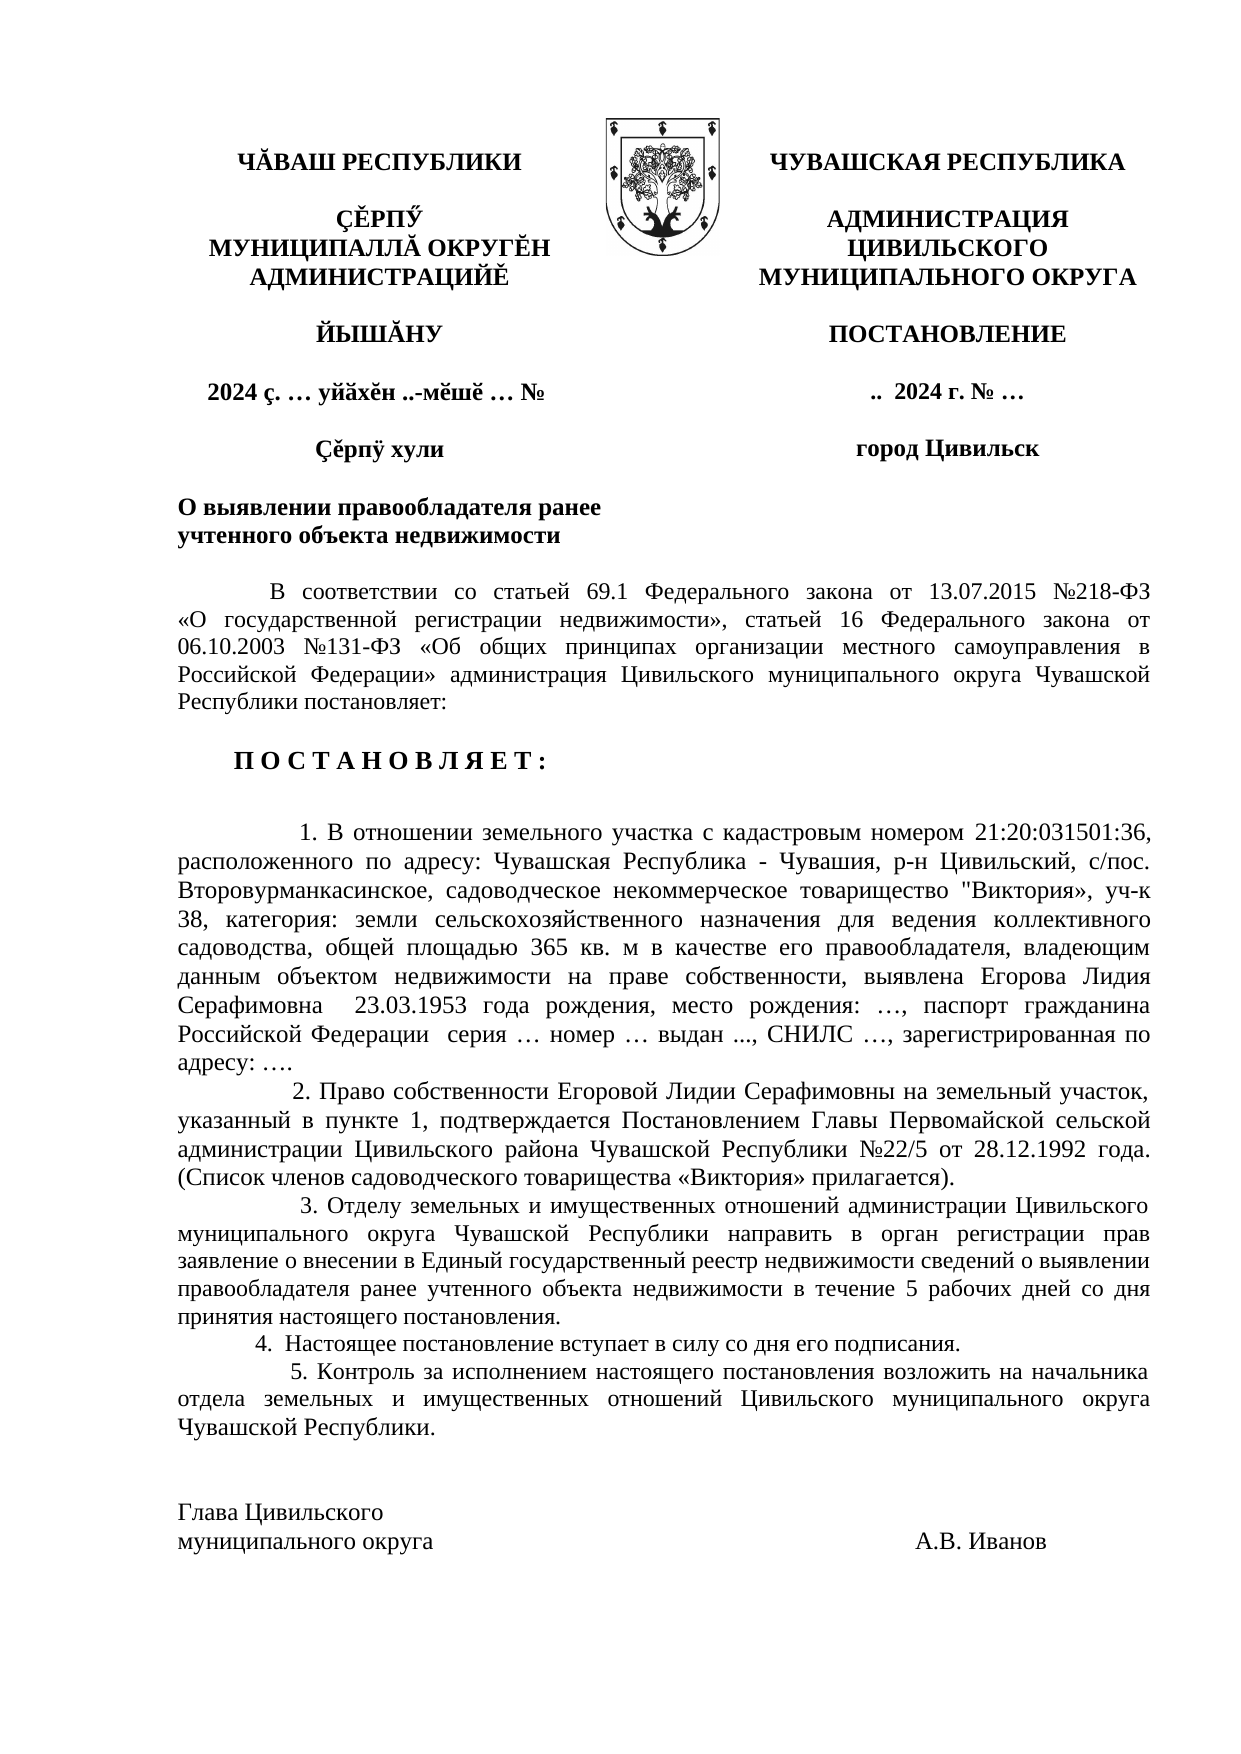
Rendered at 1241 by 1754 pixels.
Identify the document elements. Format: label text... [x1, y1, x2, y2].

text В соответствии со статьей 69.1 Федерального закона от 13.07.2015 №218-ФЗ «О государственной регистрации недвижимости», статьей 16 Федерального закона от 06.10.2003 №131-ФЗ «Об общих принципах организации местного самоуправления в Российской Федерации» администрация Цивильского муниципального округа Чувашской Республики постановляет: [177, 577, 1152, 715]
table_header [593, 118, 732, 463]
text 1. В отношении земельного участка с кадастровым номером 21:20:031501:36, расположенного по адресу: Чувашская Республика - Чувашия, р-н Цивильский, с/пос. Второвурманкасинское, садоводческое некоммерческое товарищество "Виктория», уч-к 38, категория: земли сельскохозяйственного назначения для ведения коллективного садоводства, общей площадью 365 кв. м в качестве его правообладателя, владеющим данным объектом недвижимости на праве собственности, выявлена Егорова Лидия Серафимовна 23.03.1953 года рождения, место рождения: …, паспорт гражданина Российской Федерации серия … номер … выдан ..., СНИЛС …, зарегистрированная по адресу: …. [177, 817, 1152, 1076]
text О выявлении правообладателя ранее [177, 492, 1152, 521]
text 3. Отделу земельных и имущественных отношений администрации Цивильского муниципального округа Чувашской Республики направить в орган регистрации прав заявление о внесении в Единый государственный реестр недвижимости сведений о выявлении правообладателя ранее учтенного объекта недвижимости в течение 5 рабочих дней со дня принятия настоящего постановления. [177, 1191, 1152, 1329]
table_header ЧĂВАШ РЕСПУБЛИКИ [166, 118, 593, 204]
text П О С Т А Н О В Л Я Е Т : [177, 745, 1152, 775]
text муниципального округа А.В. Иванов [177, 1526, 1152, 1555]
table_cell АДМИНИСТРАЦИЯ ЦИВИЛЬСКОГО МУНИЦИПАЛЬНОГО ОКРУГА ПОСТАНОВЛЕНИЕ .. 2024 г. № … город Цивильск [733, 204, 1163, 463]
text 4. Настоящее постановление вступает в силу со дня его подписания. [177, 1329, 1152, 1357]
table_header ЧУВАШСКАЯ РЕСПУБЛИКА [733, 118, 1163, 204]
text 5. Контроль за исполнением настоящего постановления возложить на начальника отдела земельных и имущественных отношений Цивильского муниципального округа Чувашской Республики. [177, 1357, 1152, 1441]
text 2. Право собственности Егоровой Лидии Серафимовны на земельный участок, указанный в пункте 1, подтверждается Постановлением Главы Первомайской сельской администрации Цивильского района Чувашской Республики №22/5 от 28.12.1992 года. (Список членов садоводческого товарищества «Виктория» прилагается). [177, 1076, 1152, 1191]
text Глава Цивильского [177, 1497, 1152, 1526]
text учтенного объекта недвижимости [177, 521, 1152, 549]
picture [605, 118, 720, 256]
table_cell ÇĚРПӲ МУНИЦИПАЛЛĂ ОКРУГĔН АДМИНИСТРАЦИЙĚ ЙЫШĂНУ 2024 ç. … уйӑхĕн ..-мӗшӗ … № Çěрпÿ хули [166, 204, 593, 463]
